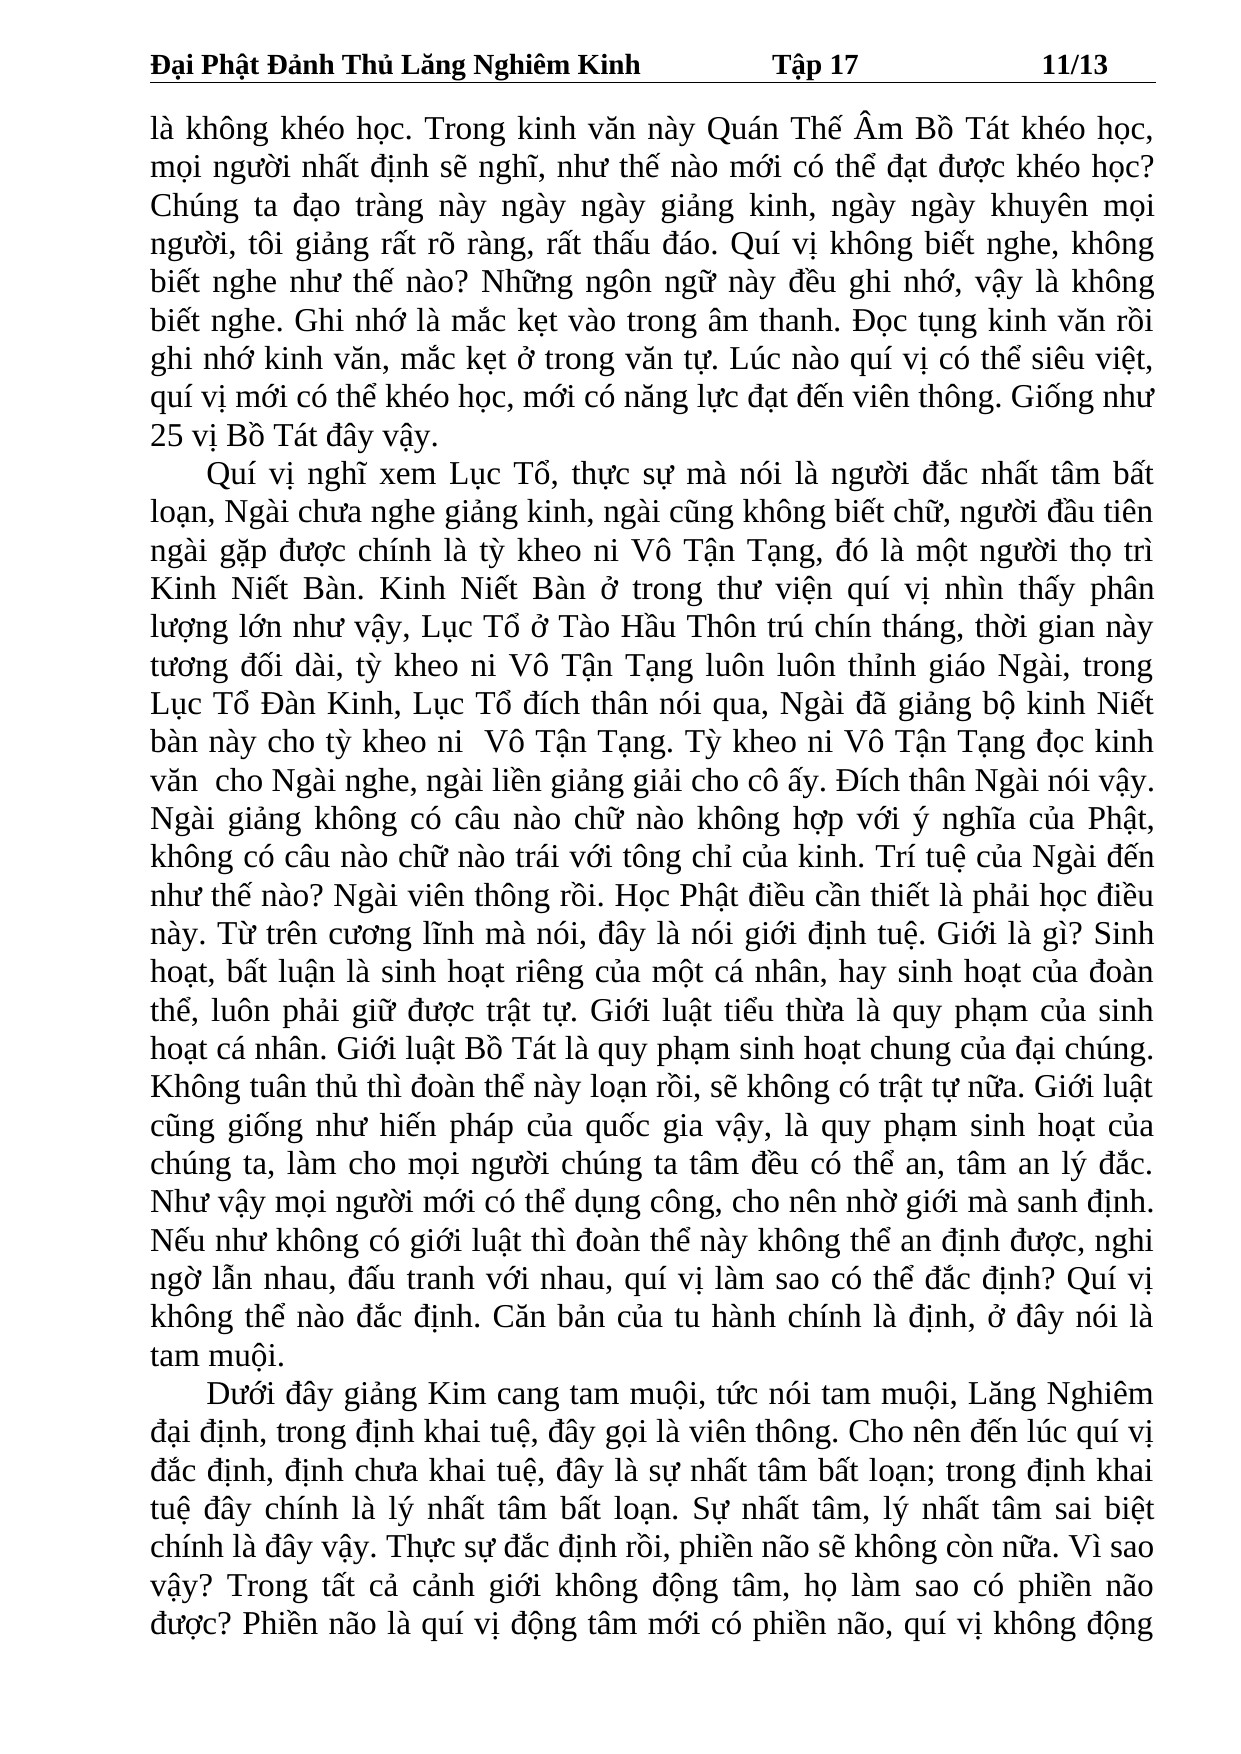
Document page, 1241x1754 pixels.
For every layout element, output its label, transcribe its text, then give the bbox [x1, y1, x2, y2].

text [150, 108, 1156, 453]
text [150, 1373, 1156, 1642]
text Quí vị nghĩ xem Lục Tổ, thực sự mà nói là người đắc nhất tâm bất loạn, Ngài chưa nghe giảng kinh, ngài cũng không biết chữ, người đầu tiên ngài gặp được chính là tỳ kheo ni Vô Tận Tạng, đó là một người thọ trì Kinh Niết Bàn. Kinh Niết Bàn ở trong thư viện quí vị nhìn thấy phân lượng lớn như vậy, Lục Tổ ở Tào Hầu Thôn trú chín tháng, thời gian này tương đối dài, tỳ kheo ni Vô Tận Tạng luôn luôn thỉnh giáo Ngài, trong Lục Tổ Đàn Kinh, Lục Tổ đích thân nói qua, Ngài đã giảng bộ kinh Niết bàn này cho tỳ kheo ni Vô Tận Tạng. Tỳ kheo ni Vô Tận Tạng đọc kinh văn cho Ngài nghe, ngài liền giảng giải cho cô ấy. Đích thân Ngài nói vậy. Ngài giảng không có câu nào chữ nào không hợp với ý nghĩa của Phật, không có câu nào chữ nào trái với tông chỉ của kinh. Trí tuệ của Ngài đến như thế nào? Ngài viên thông rồi. Học Phật điều cần thiết là phải học điều này. Từ trên cương lĩnh mà nói, đây là nói giới định tuệ. Giới là gì? Sinh hoạt, bất luận là sinh hoạt riêng của một cá nhân, hay sinh hoạt của đoàn thể, luôn phải giữ được trật tự. Giới luật tiểu thừa là quy phạm của sinh hoạt cá nhân. Giới luật Bồ Tát là quy phạm sinh hoạt chung của đại chúng. Không tuân thủ thì đoàn thể này loạn rồi, sẽ không có trật tự nữa. Giới luật cũng giống như hiến pháp của quốc gia vậy, là quy phạm sinh hoạt của chúng ta, làm cho mọi người chúng ta tâm đều có thể an, tâm an lý đắc. Như vậy mọi người mới có thể dụng công, cho nên nhờ giới mà sanh định. Nếu như không có giới luật thì đoàn thể này không thể an định được, nghi ngờ lẫn nhau, đấu tranh với nhau, quí vị làm sao có thể đắc định? Quí vị không thể nào đắc định. Căn bản của tu hành chính là định, ở đây nói là tam muội. [150, 453, 1156, 1373]
